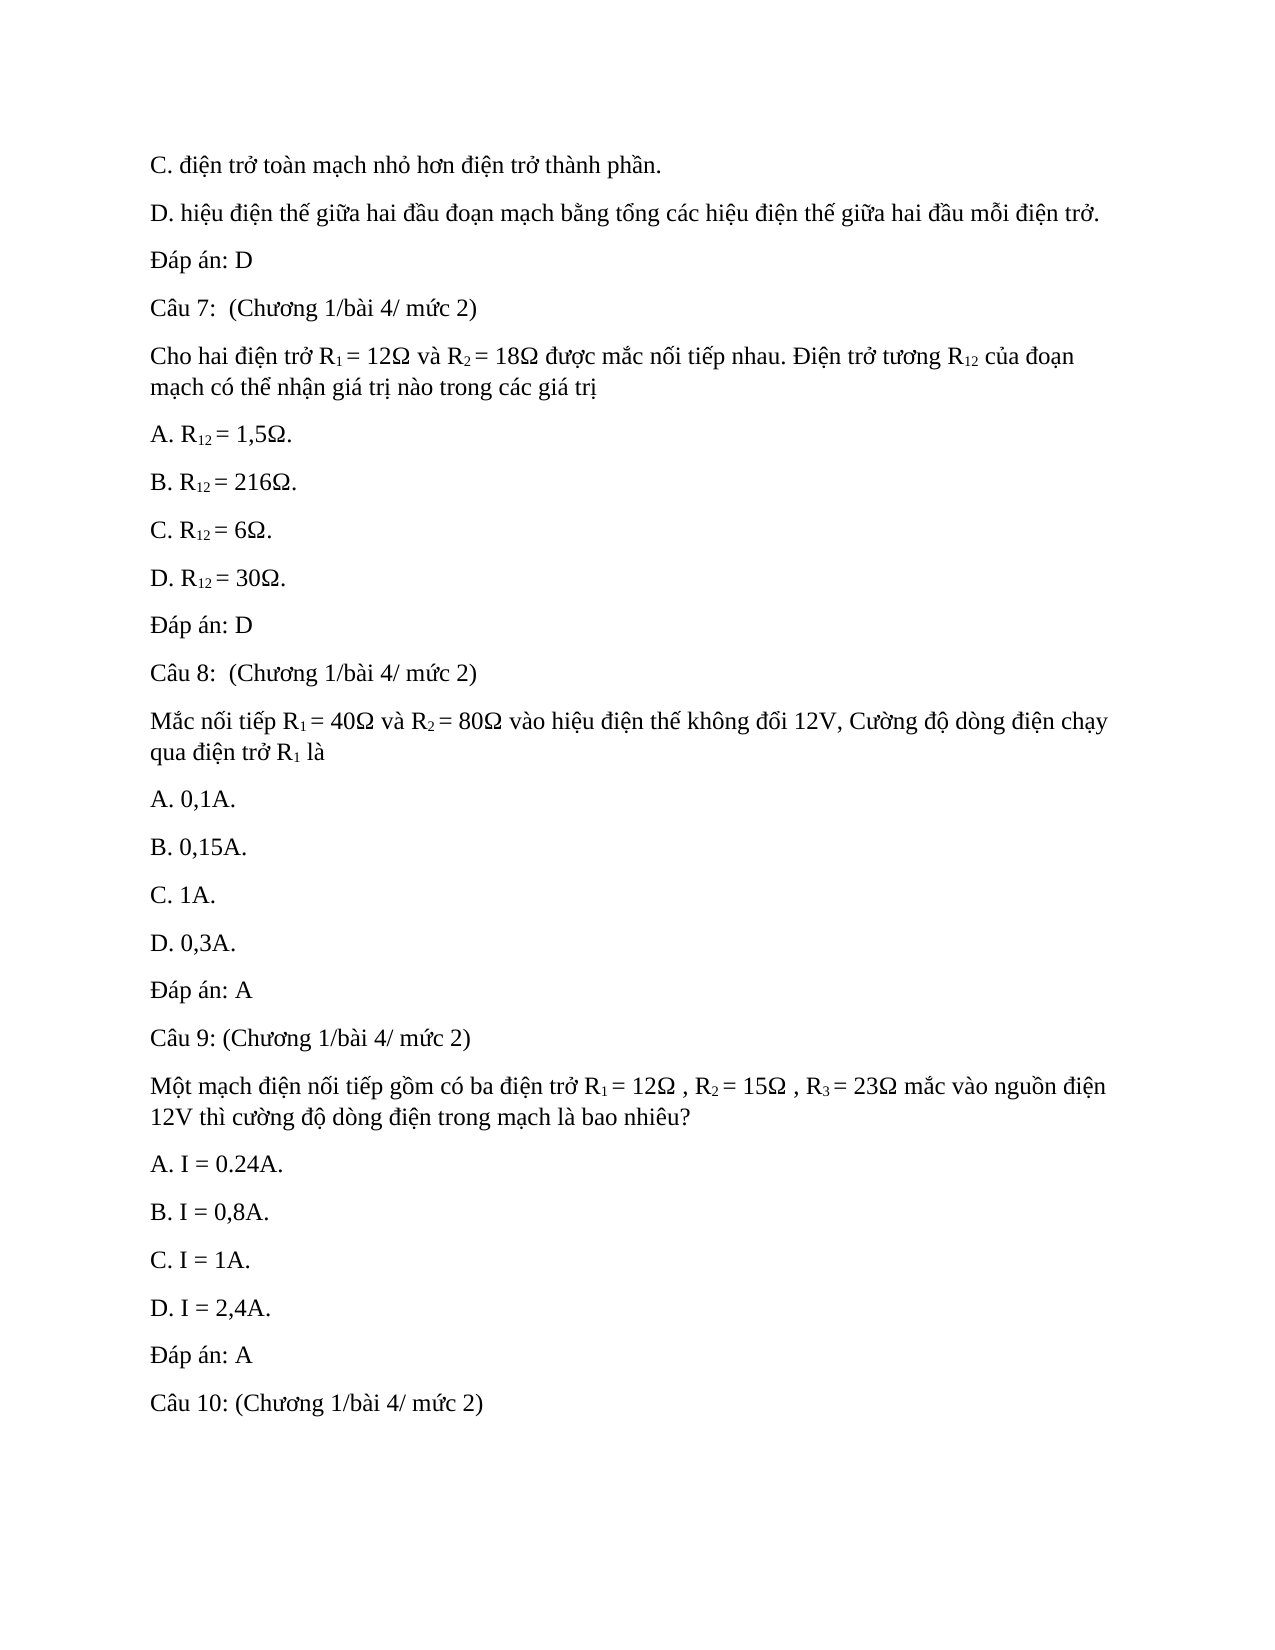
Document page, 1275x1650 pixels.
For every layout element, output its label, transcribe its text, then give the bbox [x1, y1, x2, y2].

text A. R12 = 1,5Ω. [150, 419, 1125, 448]
text D. R12 = 30Ω. [150, 563, 1125, 591]
text B. I = 0,8A. [150, 1197, 1125, 1226]
text C. R12 = 6Ω. [150, 515, 1125, 544]
text Đáp án: D [150, 245, 1125, 274]
text A. 0,1A. [150, 784, 1125, 813]
text Câu 8: (Chương 1/bài 4/ mức 2) [150, 658, 1125, 687]
text Đáp án: A [150, 975, 1125, 1004]
text B. 0,15A. [150, 832, 1125, 861]
text Câu 9: (Chương 1/bài 4/ mức 2) [150, 1023, 1125, 1052]
text B. R12 = 216Ω. [150, 467, 1125, 496]
text C. 1A. [150, 880, 1125, 909]
text Đáp án: A [150, 1340, 1125, 1369]
text D. hiệu điện thế giữa hai đầu đoạn mạch bằng tổng các hiệu điện thế giữa hai đầu mỗi điện trở. [150, 198, 1125, 226]
text C. I = 1A. [150, 1245, 1125, 1274]
text Câu 7: (Chương 1/bài 4/ mức 2) [150, 293, 1125, 322]
text Cho hai điện trở R1 = 12Ω và R2 = 18Ω được mắc nối tiếp nhau. Điện trở tương R12 của đoạn mạch có thể nhận giá trị nào trong các giá trị [150, 341, 1125, 401]
text Câu 10: (Chương 1/bài 4/ mức 2) [150, 1388, 1125, 1417]
text C. điện trở toàn mạch nhỏ hơn điện trở thành phần. [150, 150, 1125, 179]
text D. 0,3A. [150, 928, 1125, 956]
text Đáp án: D [150, 610, 1125, 639]
text Mắc nối tiếp R1 = 40Ω và R2 = 80Ω vào hiệu điện thế không đổi 12V, Cường độ dòng điện chạy qua điện trở R1 là [150, 706, 1125, 766]
text D. I = 2,4A. [150, 1293, 1125, 1321]
text Một mạch điện nối tiếp gồm có ba điện trở R1 = 12Ω , R2 = 15Ω , R3 = 23Ω mắc vào nguồn điện 12V thì cường độ dòng điện trong mạch là bao nhiêu? [150, 1071, 1125, 1131]
text A. I = 0.24A. [150, 1149, 1125, 1178]
